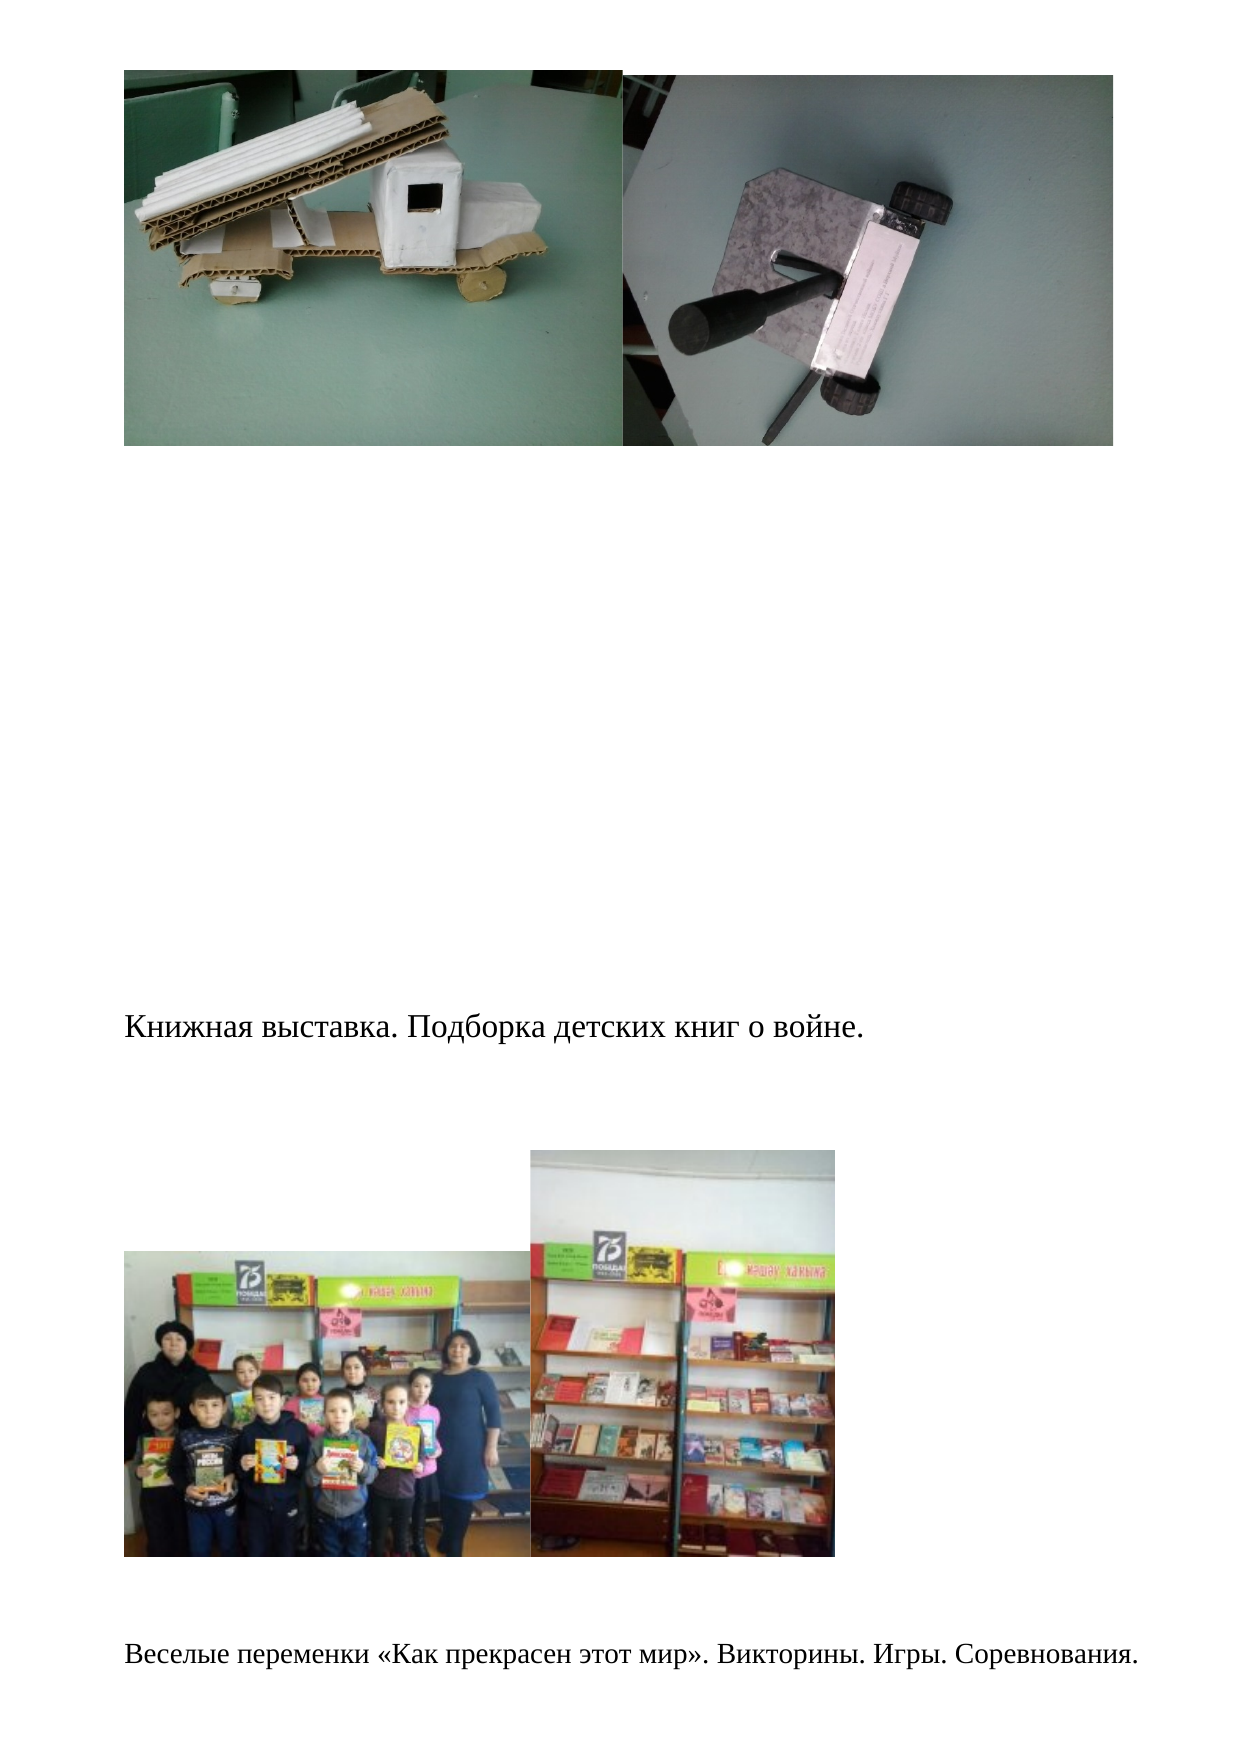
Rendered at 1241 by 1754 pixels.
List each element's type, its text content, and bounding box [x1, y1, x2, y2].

text Книжная выставка. Подборка детских книг о войне. [124, 1006, 1169, 1045]
text Веселые переменки «Как прекрасен этот мир». Викторины. Игры. Соревнования. [124, 1636, 1169, 1669]
picture [124, 1150, 835, 1557]
picture [124, 70, 1114, 446]
